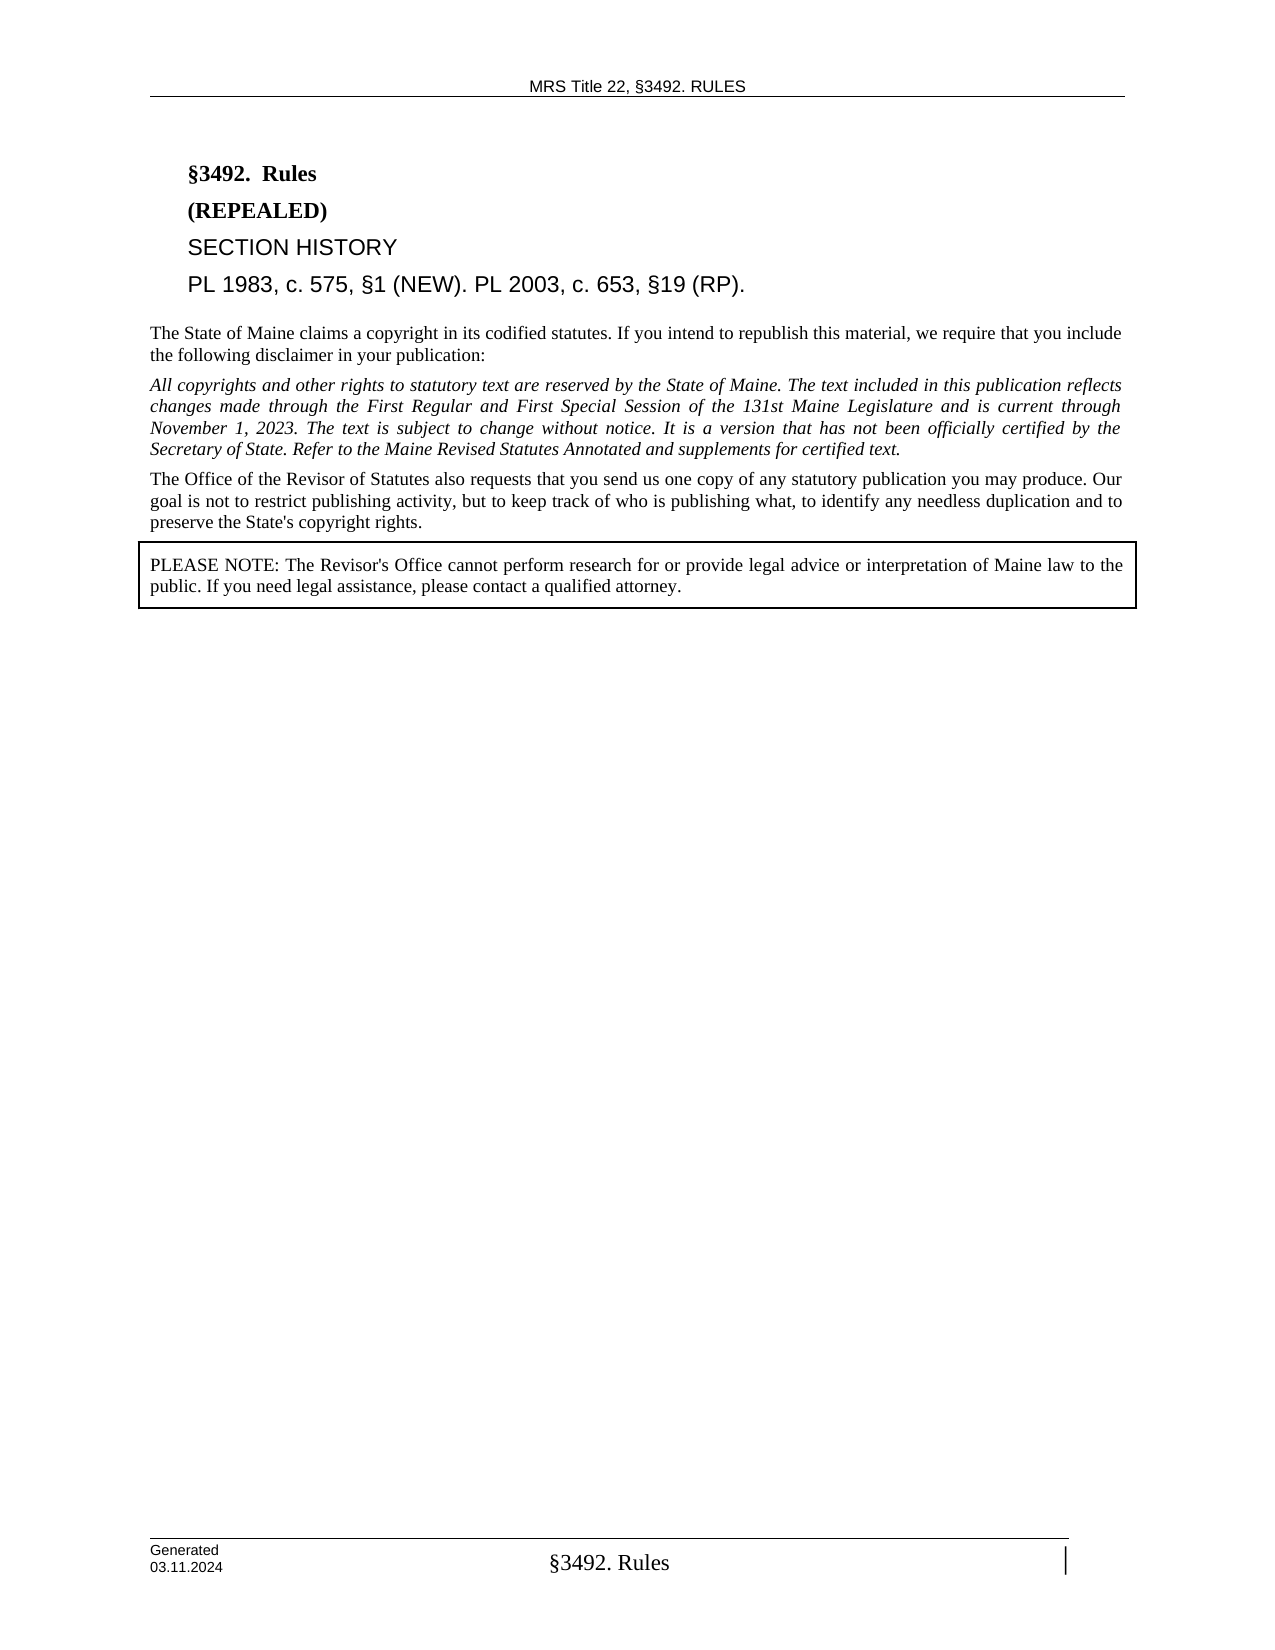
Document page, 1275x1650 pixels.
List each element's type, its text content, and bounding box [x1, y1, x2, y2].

text The Office of the Revisor of Statutes also requests that you send us one copy of any statutory publication you may produce. Our goal is not to restrict publishing activity, but to keep track of who is publishing what, to identify any needless duplication and to preserve the State's copyright rights. [150, 468, 1125, 533]
text The State of Maine claims a copyright in its codified statutes. If you intend to republish this material, we require that you include the following disclaimer in your publication: [150, 322, 1125, 365]
text PLEASE NOTE: The Revisor's Office cannot perform research for or provide legal advice or interpretation of Maine law to the public. If you need legal assistance, please contact a qualified attorney. [140, 543, 1135, 607]
text PL 1983, c. 575, §1 (NEW). PL 2003, c. 653, §19 (RP). [187, 271, 1125, 297]
text All copyrights and other rights to statutory text are reserved by the State of Maine. The text included in this publication reflects changes made through the First Regular and First Special Session of the 131st Maine Legislature and is current through November 1, 2023 . The text is subject to change without notice. It is a version that has not been officially certified by the Secretary of State. Refer to the Maine Revised Statutes Annotated and supplements for certified text. [150, 373, 1125, 460]
text §3492. Rules [187, 160, 1125, 187]
text (REPEALED) [187, 197, 1125, 223]
text SECTION HISTORY [187, 234, 1125, 260]
